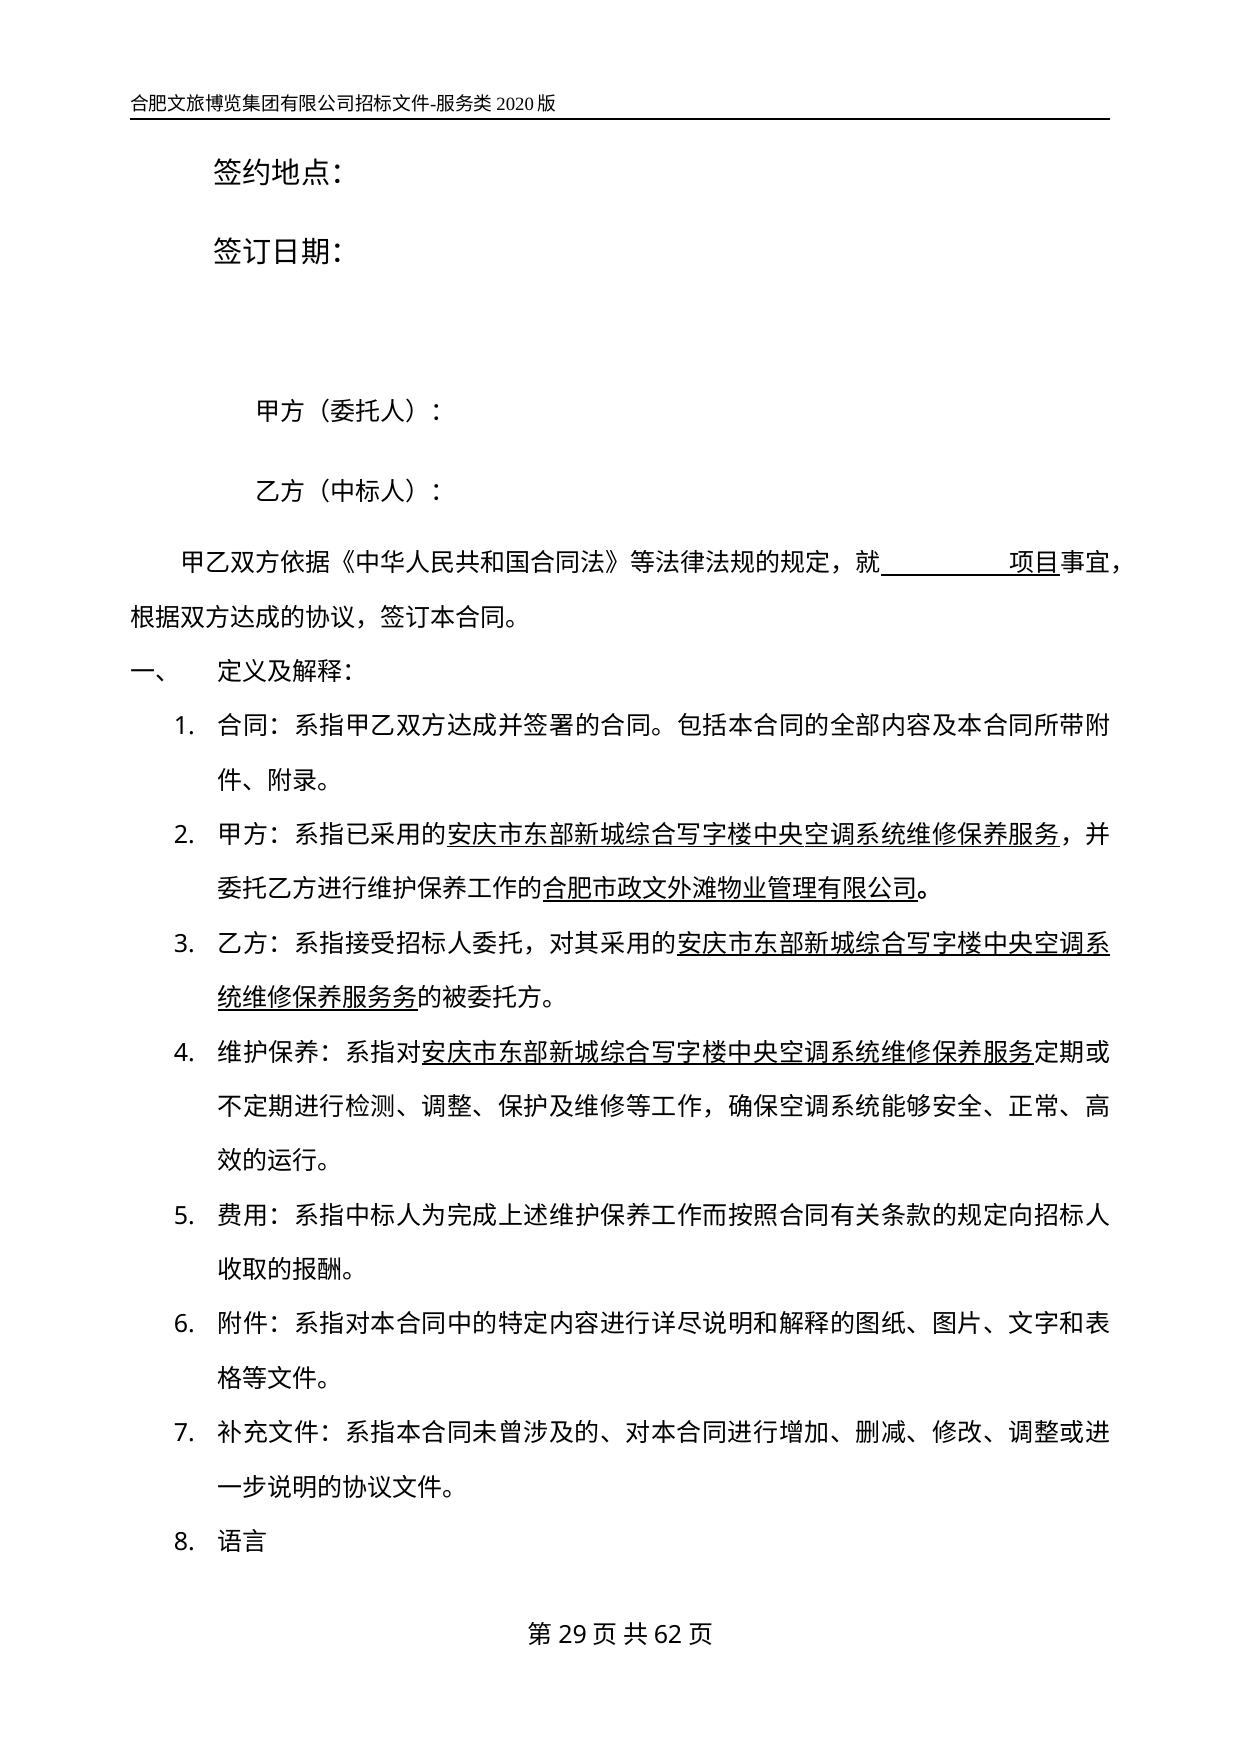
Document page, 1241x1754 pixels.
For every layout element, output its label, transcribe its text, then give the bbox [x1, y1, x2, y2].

list 补充文件：系指本合同未曾涉及的、对本合同进行增加、删减、修改、调整或进一步说明的协议文件。 [174, 1413, 1110, 1503]
list 乙方：系指接受招标人委托，对其采用的安庆市东部新城综合写字楼中央空调系统维修保养服务务的被委托方。 [174, 923, 1110, 1014]
list 定义及解释： [130, 651, 1110, 688]
text 签订日期： [130, 229, 1110, 271]
list 甲方：系指已采用的安庆市东部新城综合写字楼中央空调系统维修保养服务，并委托乙方进行维护保养工作的合肥市政文外滩物业管理有限公司。 [174, 814, 1110, 905]
text 甲方（委托人）： [130, 387, 1110, 429]
list 附件：系指对本合同中的特定内容进行详尽说明和解释的图纸、图片、文字和表格等文件。 [174, 1304, 1110, 1394]
list 费用：系指中标人为完成上述维护保养工作而按照合同有关条款的规定向招标人收取的报酬。 [174, 1195, 1110, 1286]
list 维护保养：系指对安庆市东部新城综合写字楼中央空调系统维修保养服务定期或不定期进行检测、调整、保护及维修等工作，确保空调系统能够安全、正常、高效的运行。 [174, 1032, 1110, 1177]
text 甲乙双方依据《中华人民共和国合同法》等法律法规的规定，就 项目事宜，根据双方达成的协议，签订本合同。 [130, 543, 1110, 633]
text 乙方（中标人）： [130, 467, 1110, 508]
list 语言 [174, 1521, 1110, 1558]
text 签约地点： [130, 150, 1110, 192]
list 合同：系指甲乙双方达成并签署的合同。包括本合同的全部内容及本合同所带附件、附录。 [174, 706, 1110, 796]
